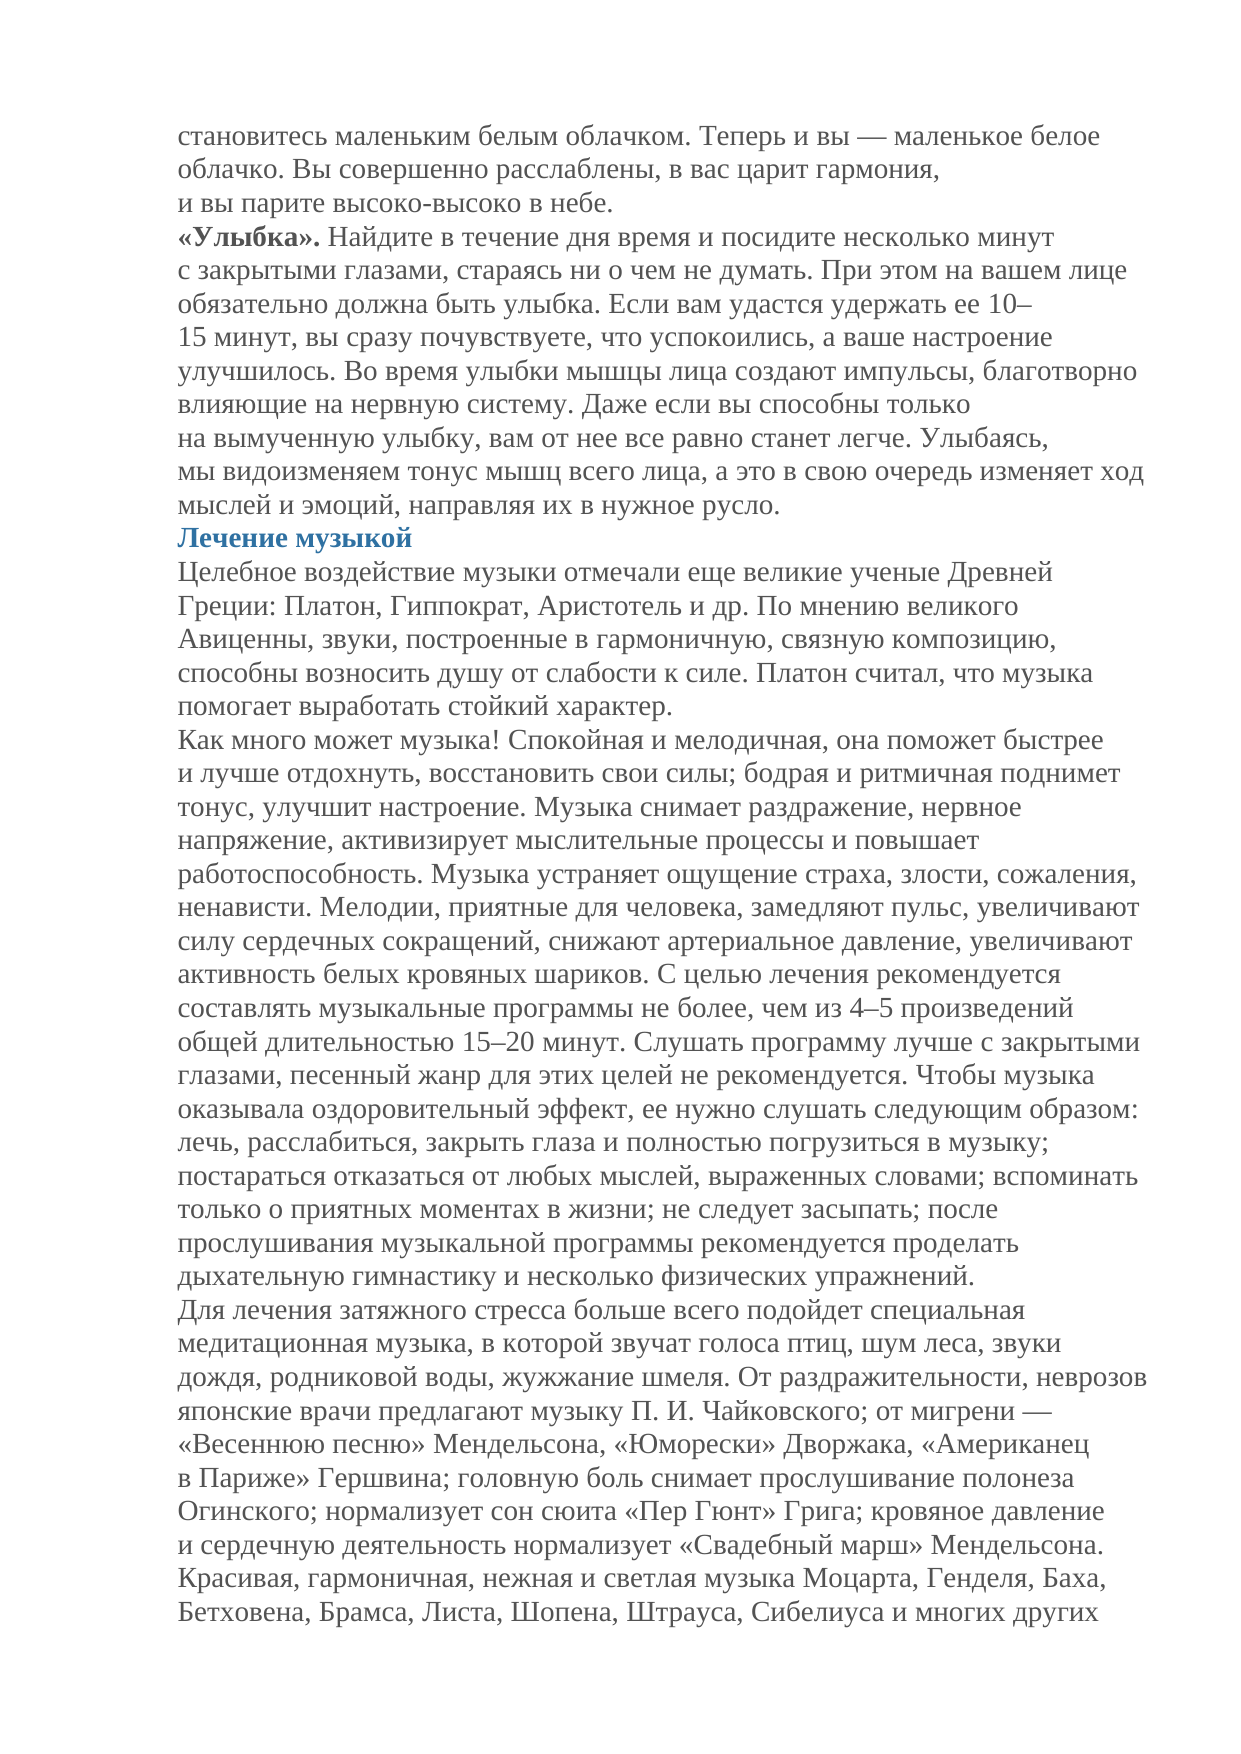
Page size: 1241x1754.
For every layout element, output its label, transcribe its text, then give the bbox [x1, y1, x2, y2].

text Как много может музыка! Спокойная и мелодичная, она поможет быстрее и лучше отдохнуть, восстановить свои силы; бодрая и ритмичная поднимет тонус, улучшит настроение. Музыка снимает раздражение, нервное напряжение, активизирует мыслительные процессы и повышает работоспособность. Музыка устраняет ощущение страха, злости, сожаления, ненависти. Мелодии, приятные для человека, замедляют пульс, увеличивают силу сердечных сокращений, снижают артериальное давление, увеличивают активность белых кровяных шариков. С целью лечения рекомендуется составлять музыкальные программы не более, чем из 4–5 произведений общей длительностью 15–20 минут. Слушать программу лучше с закрытыми глазами, песенный жанр для этих целей не рекомендуется. Чтобы музыка оказывала оздоровительный эффект, ее нужно слушать следующим образом: лечь, расслабиться, закрыть глаза и полностью погрузиться в музыку; постараться отказаться от любых мыслей, выраженных словами; вспоминать только о приятных моментах в жизни; не следует засыпать; после прослушивания музыкальной программы рекомендуется проделать дыхательную гимнастику и несколько физических упражнений. [177, 722, 1152, 1292]
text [177, 118, 1152, 219]
text «Улыбка». Найдите в течение дня время и посидите несколько минут с закрытыми глазами, стараясь ни о чем не думать. При этом на вашем лице обязательно должна быть улыбка. Если вам удастся удержать ее 10–15 минут, вы сразу почувствуете, что успокоились, а ваше настроение улучшилось. Во время улыбки мышцы лица создают импульсы, благотворно влияющие на нервную систему. Даже если вы способны только на вымученную улыбку, вам от нее все равно станет легче. Улыбаясь, мы видоизменяем тонус мышц всего лица, а это в свою очередь изменяет ход мыслей и эмоций, направляя их в нужное русло. [177, 219, 1152, 521]
text Целебное воздействие музыки отмечали еще великие ученые Древней Греции: Платон, Гиппократ, Аристотель и др. По мнению великого Авиценны, звуки, построенные в гармоничную, связную композицию, способны возносить душу от слабости к силе. Платон считал, что музыка помогает выработать стойкий характер. [177, 554, 1152, 722]
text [177, 1292, 1152, 1627]
subtitle Лечение музыкой [177, 521, 1152, 554]
